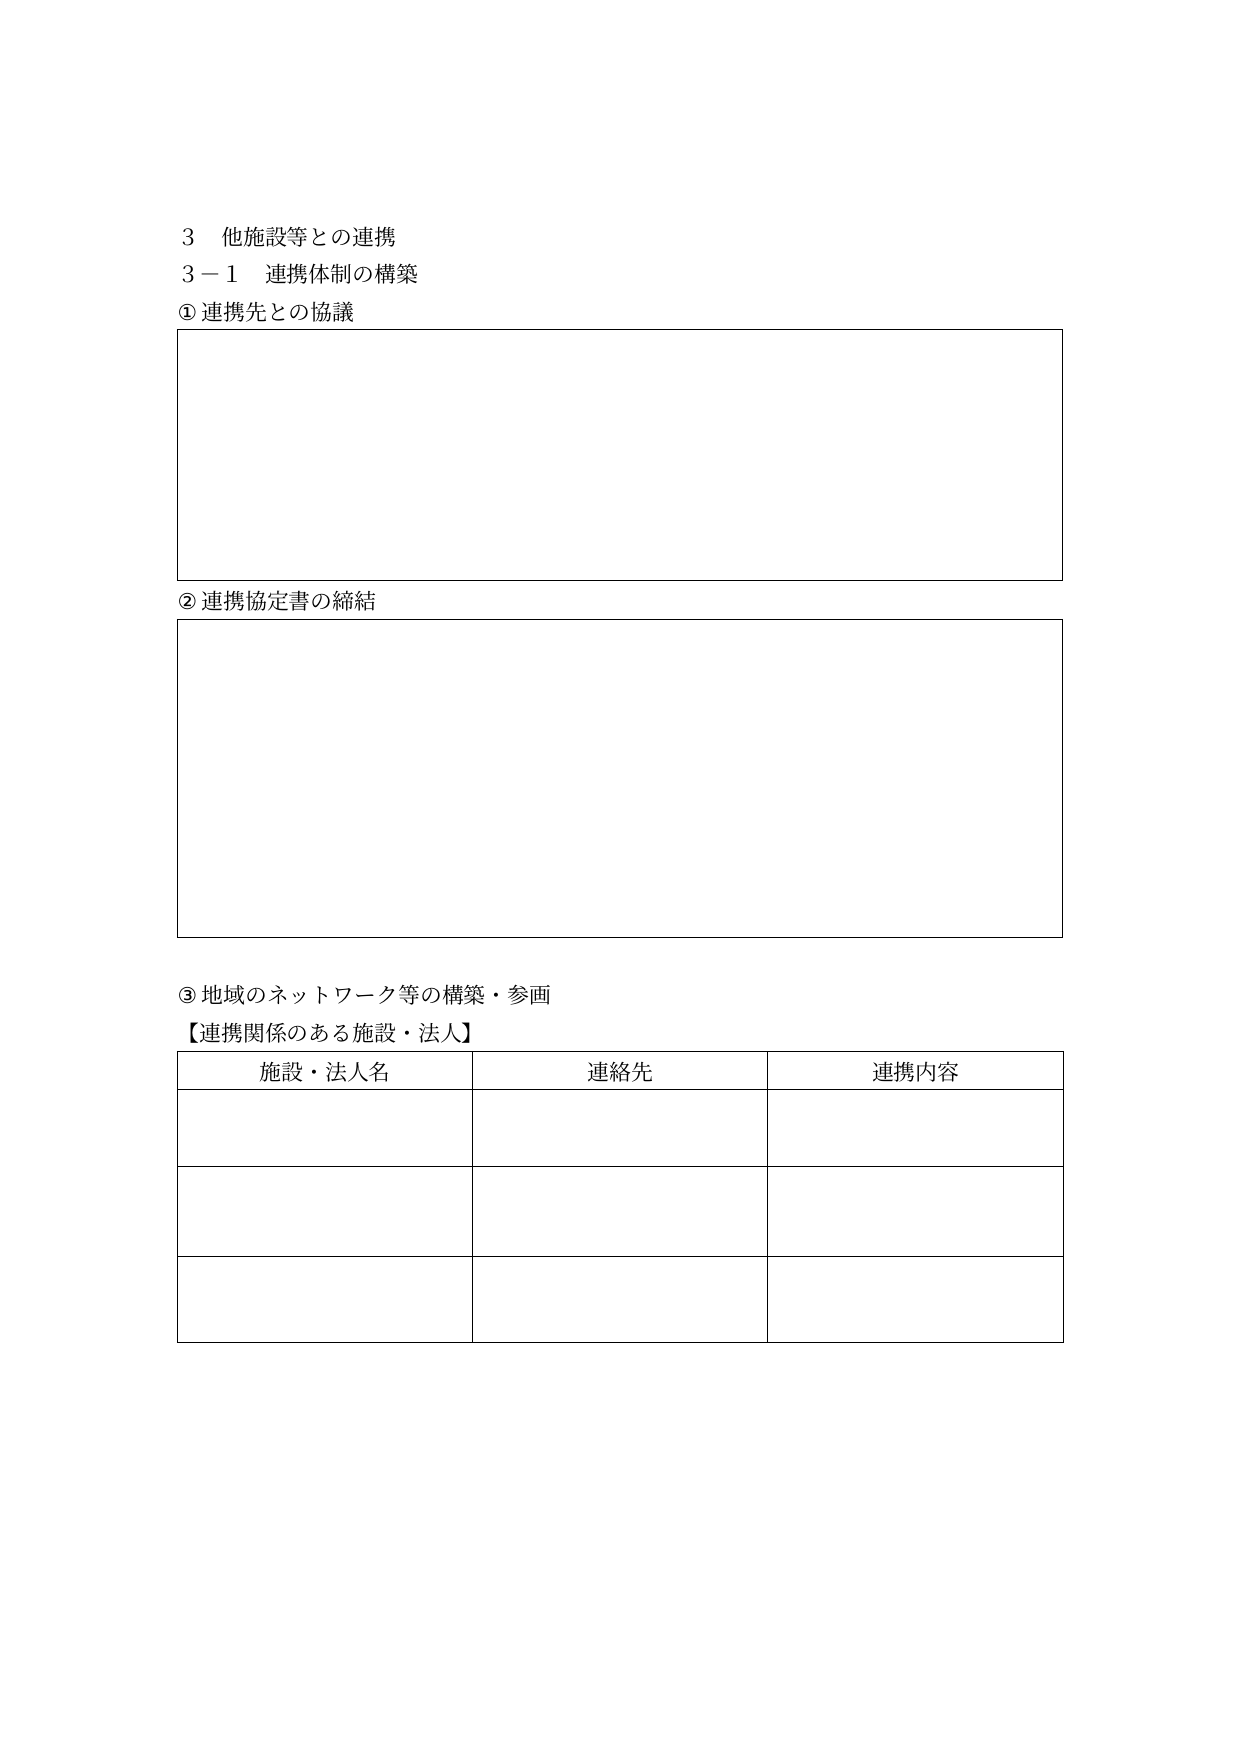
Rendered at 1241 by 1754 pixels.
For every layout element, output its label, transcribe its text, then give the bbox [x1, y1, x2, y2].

table_cell [473, 1257, 767, 1342]
table_header [178, 330, 1062, 580]
table_cell [768, 1090, 1063, 1166]
table_cell [768, 1167, 1063, 1256]
table_header [178, 620, 1062, 937]
text ①連携先との協議 [177, 292, 1063, 329]
table_cell [178, 1090, 472, 1166]
text ②連携協定書の締結 [177, 581, 1063, 619]
text ３ 他施設等との連携 [177, 217, 1063, 254]
table_cell [473, 1167, 767, 1256]
table_cell [178, 1167, 472, 1256]
table_header 連絡先 [473, 1052, 767, 1089]
table_cell [178, 1257, 472, 1342]
text ③地域のネットワーク等の構築・参画 [177, 976, 1063, 1013]
text 【連携関係のある施設・法人】 [177, 1013, 1063, 1051]
text ３－１ 連携体制の構築 [177, 254, 1063, 292]
table_cell [473, 1090, 767, 1166]
table_cell [768, 1257, 1063, 1342]
table_header 連携内容 [768, 1052, 1063, 1089]
table_header 施設・法人名 [178, 1052, 472, 1089]
